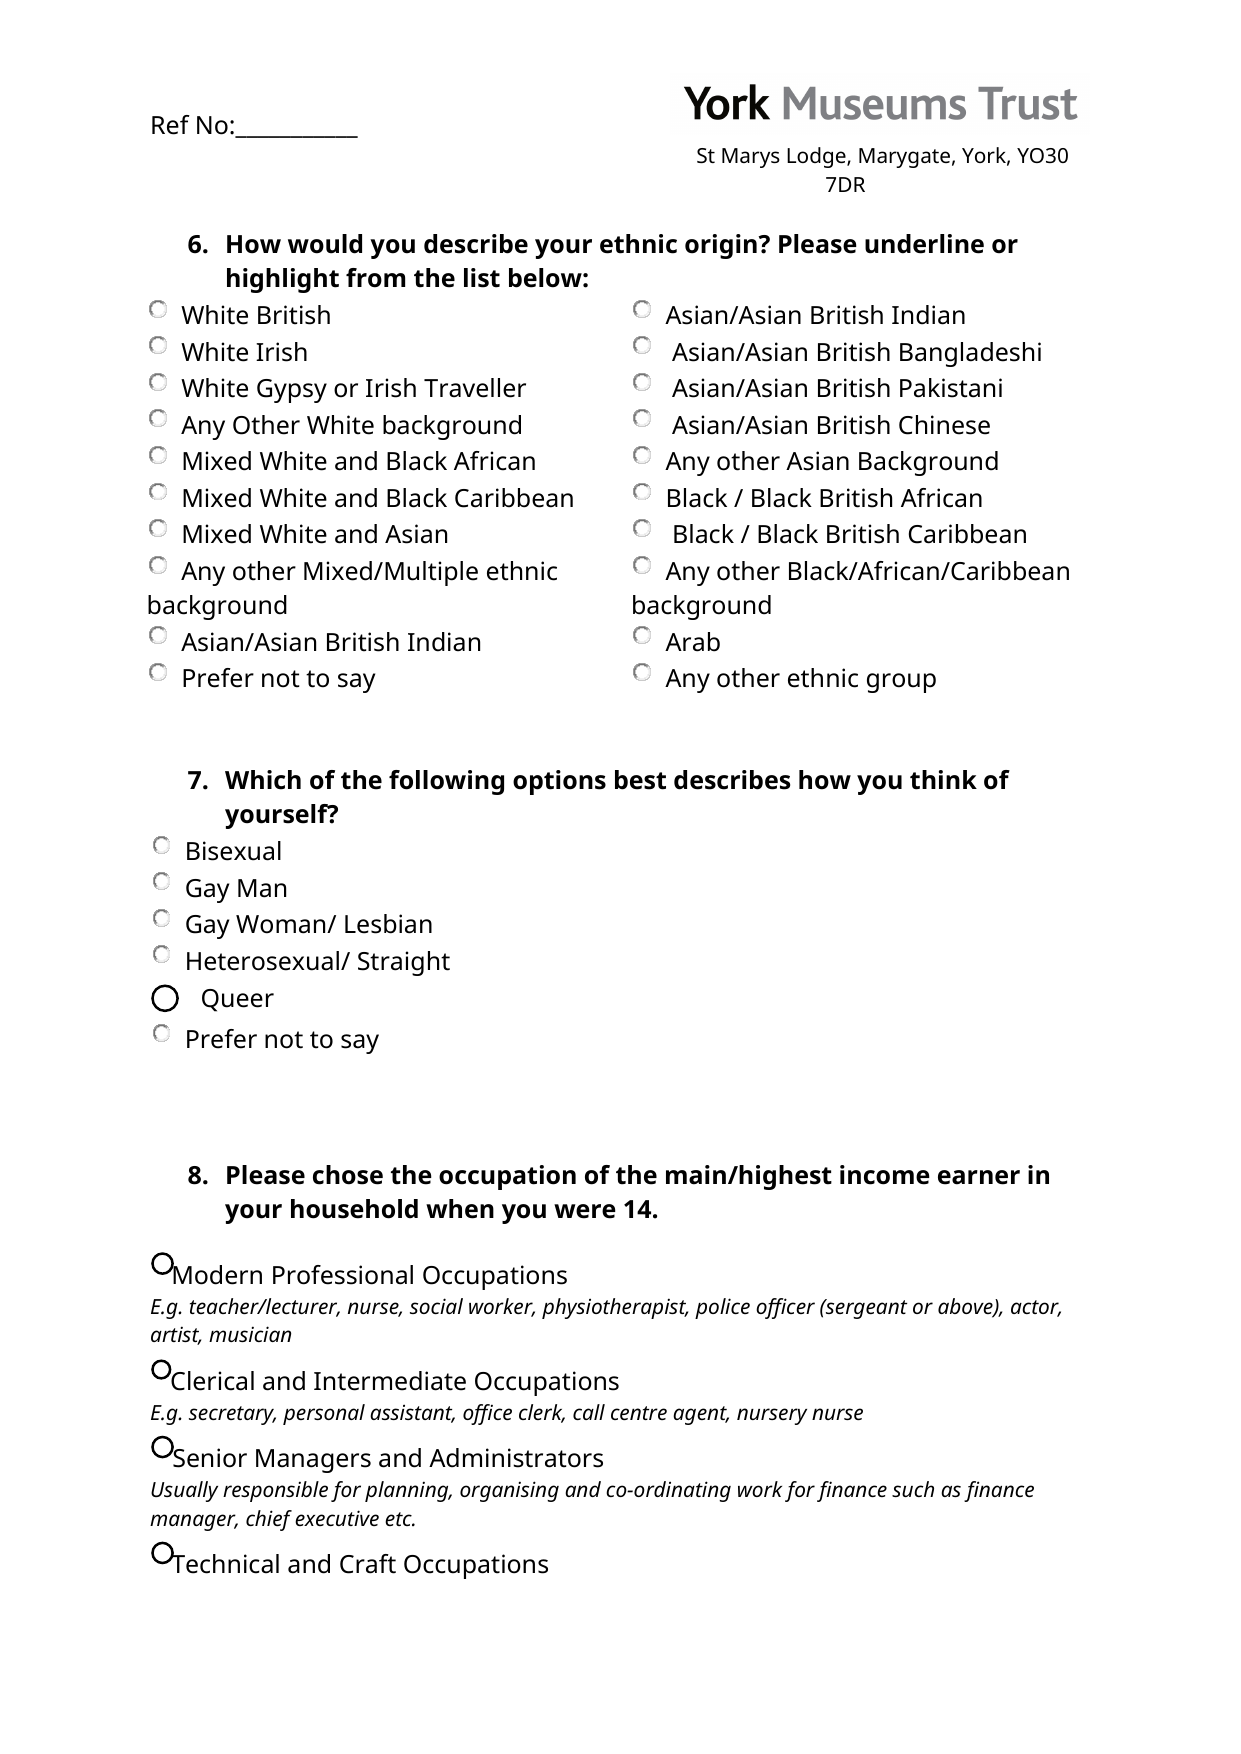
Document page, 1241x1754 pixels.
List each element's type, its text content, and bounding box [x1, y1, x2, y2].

text Senior Managers and Administrators [150, 1426, 1090, 1475]
text Usually responsible for planning, organising and co-ordinating work for finance such as finance manager, chief executive etc. [150, 1475, 1090, 1532]
list Which of the following options best describes how you think of yourself? [187, 763, 1090, 831]
text Bisexual [150, 831, 1090, 868]
text Prefer not to say [150, 1019, 1090, 1056]
text Heterosexual/ Straight [150, 941, 1090, 977]
text Technical and Craft Occupations [150, 1532, 1090, 1581]
list Please chose the occupation of the main/highest income earner in your household when you were 14. [187, 1158, 1090, 1226]
picture [670, 73, 1091, 135]
table_header White British White Irish White Gypsy or Irish Traveller Any Other White background Mixed White and Black African Mixed White and Black Caribbean Mixed White and Asian Any other Mixed/Multiple ethnic background Asian/Asian British Indian Prefer not to say [135, 295, 619, 763]
table_header Asian/Asian British Indian Asian/Asian British Bangladeshi Asian/Asian British Pakistani Asian/Asian British Chinese Any other Asian Background Black / Black British African Black / Black British Caribbean Any other Black/African/Caribbean background Arab Any other ethnic group [620, 295, 1089, 763]
text Modern Professional Occupations [150, 1243, 1090, 1292]
list How would you describe your ethnic origin? Please underline or highlight from the list below: [187, 227, 1090, 295]
text Gay Man [150, 868, 1090, 904]
text Clerical and Intermediate Occupations [150, 1349, 1090, 1398]
text Gay Woman/ Lesbian [150, 904, 1090, 941]
text E.g. teacher/lecturer, nurse, social worker, physiotherapist, police officer (sergeant or above), actor, artist, musician [150, 1292, 1090, 1349]
text E.g. secretary, personal assistant, office clerk, call centre agent, nursery nurse [150, 1398, 1090, 1426]
